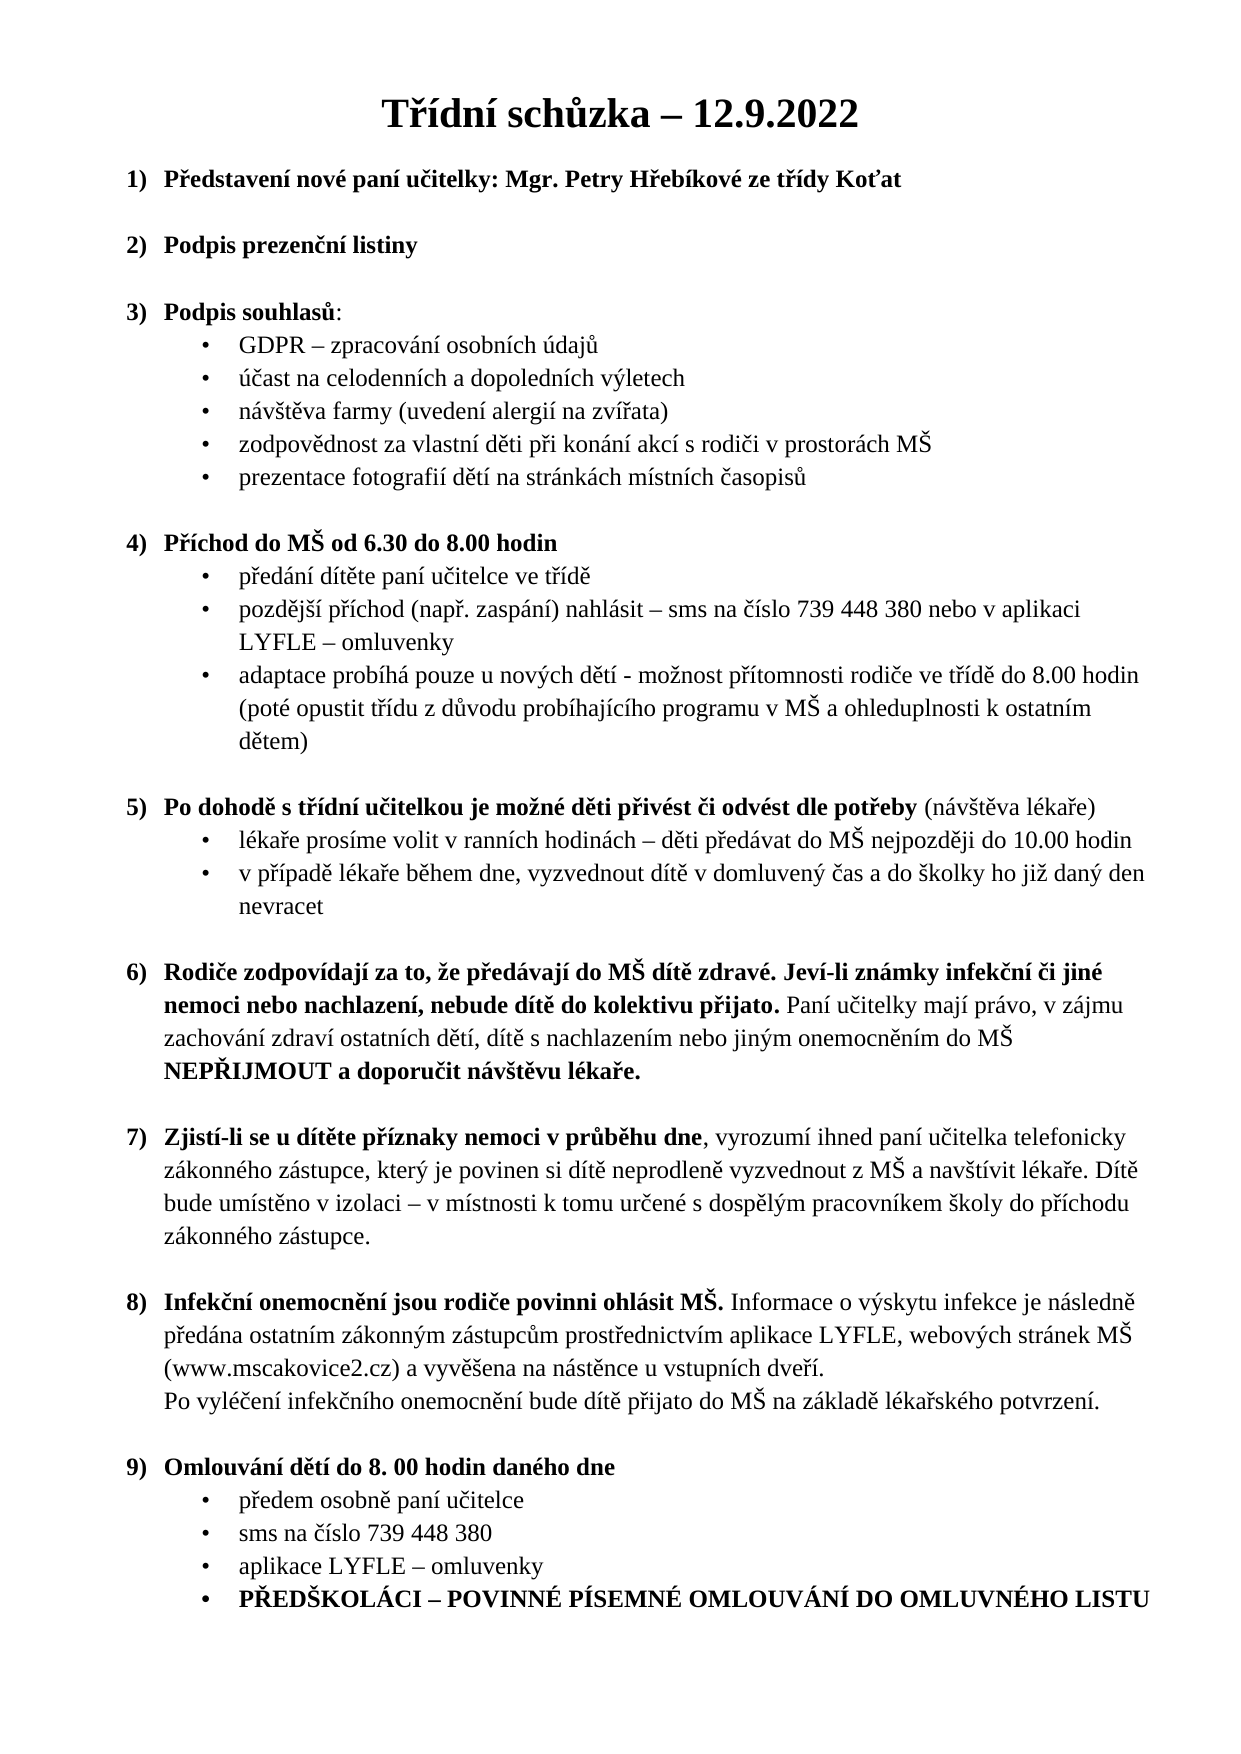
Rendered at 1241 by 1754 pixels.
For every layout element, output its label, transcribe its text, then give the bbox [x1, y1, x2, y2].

list PŘEDŠKOLÁCI – POVINNÉ PÍSEMNÉ OMLOUVÁNÍ DO OMLUVNÉHO LISTU [201, 1584, 1152, 1613]
list aplikace LYFLE – omluvenky [201, 1551, 1152, 1580]
list Rodiče zodpovídají za to, že předávají do MŠ dítě zdravé. Jeví-li známky infekční či jiné nemoci nebo nachlazení, nebude dítě do kolektivu přijato. Paní učitelky mají právo, v zájmu zachování zdraví ostatních dětí, dítě s nachlazením nebo jiným onemocněním do MŠ NEPŘIJMOUT a doporučit návštěvu lékaře. [126, 957, 1152, 1085]
list Infekční onemocnění jsou rodiče povinni ohlásit MŠ. Informace o výskytu infekce je následně předána ostatním zákonným zástupcům prostřednictvím aplikace LYFLE, webových stránek MŠ (www.mscakovice2.cz) a vyvěšena na nástěnce u vstupních dveří. [126, 1287, 1152, 1382]
list Omlouvání dětí do 8. 00 hodin daného dne [126, 1452, 1152, 1481]
list sms na číslo 739 448 380 [201, 1518, 1152, 1547]
list v případě lékaře během dne, vyzvednout dítě v domluvený čas a do školky ho již daný den nevracet [201, 858, 1152, 920]
list Po dohodě s třídní učitelkou je možné děti přivést či odvést dle potřeby (návštěva lékaře) [126, 792, 1152, 821]
list Příchod do MŠ od 6.30 do 8.00 hodin [126, 528, 1152, 557]
list návštěva farmy (uvedení alergií na zvířata) [201, 396, 1152, 424]
list prezentace fotografií dětí na stránkách místních časopisů [201, 462, 1152, 491]
list účast na celodenních a dopoledních výletech [201, 363, 1152, 391]
list zodpovědnost za vlastní děti při konání akcí s rodiči v prostorách MŠ [201, 429, 1152, 457]
list Podpis prezenční listiny [126, 231, 1152, 259]
list GDPR – zpracování osobních údajů [201, 330, 1152, 358]
list předání dítěte paní učitelce ve třídě [201, 561, 1152, 589]
list Podpis souhlasů: [126, 297, 1152, 325]
list Zjistí-li se u dítěte příznaky nemoci v průběhu dne, vyrozumí ihned paní učitelka telefonicky zákonného zástupce, který je povinen si dítě neprodleně vyzvednout z MŠ a navštívit lékaře. Dítě bude umístěno v izolaci – v místnosti k tomu určené s dospělým pracovníkem školy do příchodu zákonného zástupce. [126, 1122, 1152, 1250]
list pozdější příchod (např. zaspání) nahlásit – sms na číslo 739 448 380 nebo v aplikaci LYFLE – omluvenky [201, 594, 1152, 656]
text Třídní schůzka – 12.9.2022 [89, 89, 1152, 137]
list lékaře prosíme volit v ranních hodinách – děti předávat do MŠ nejpozději do 10.00 hodin [201, 825, 1152, 854]
list adaptace probíhá pouze u nových dětí - možnost přítomnosti rodiče ve třídě do 8.00 hodin (poté opustit třídu z důvodu probíhajícího programu v MŠ a ohleduplnosti k ostatním dětem) [201, 660, 1152, 755]
list Představení nové paní učitelky: Mgr. Petry Hřebíkové ze třídy Koťat [126, 164, 1152, 193]
list předem osobně paní učitelce [201, 1485, 1152, 1514]
list Po vyléčení infekčního onemocnění bude dítě přijato do MŠ na základě lékařského potvrzení. [164, 1386, 1152, 1415]
